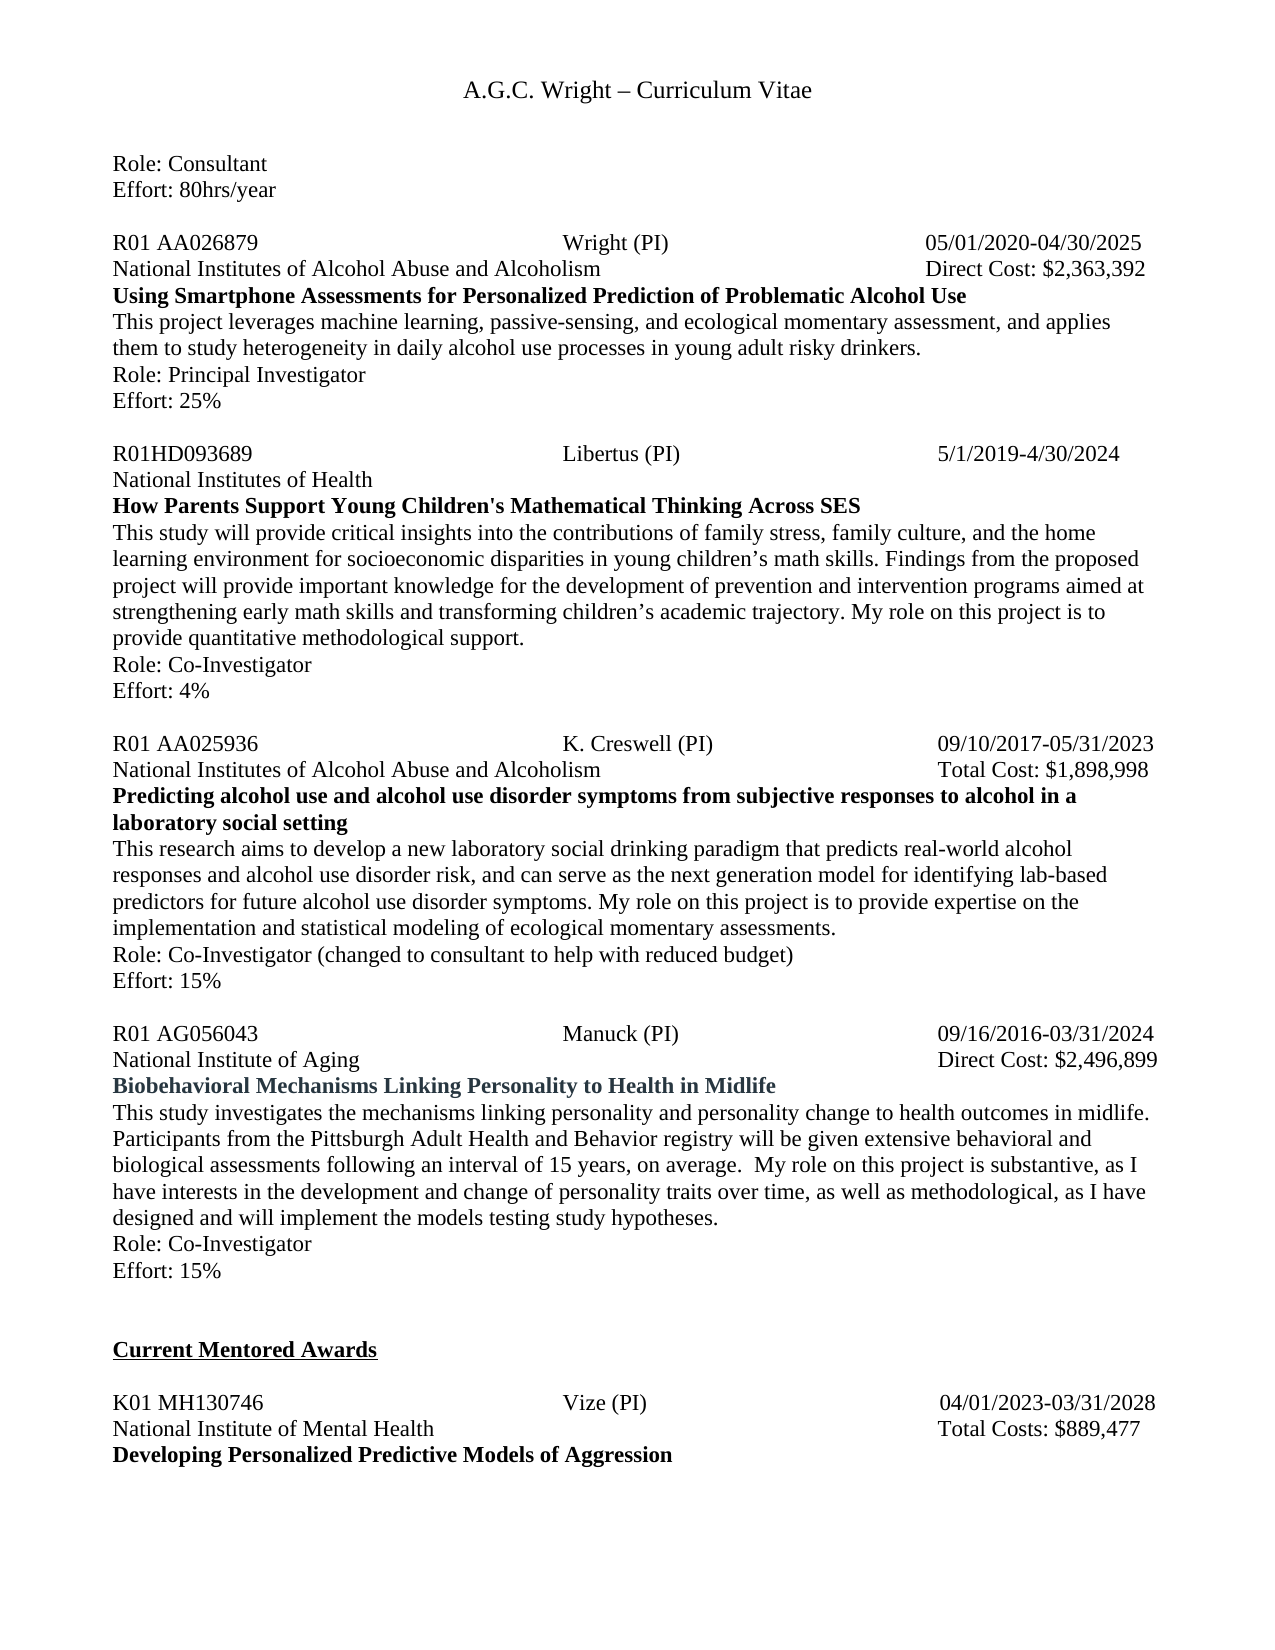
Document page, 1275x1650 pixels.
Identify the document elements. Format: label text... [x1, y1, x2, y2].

text This study investigates the mechanisms linking personality and personality change to health outcomes in midlife. Participants from the Pittsburgh Adult Health and Behavior registry will be given extensive behavioral and biological assessments following an interval of 15 years, on average. My role on this project is substantive, as I have interests in the development and change of personality traits over time, as well as methodological, as I have designed and will implement the models testing study hypotheses. [112, 1099, 1162, 1231]
text R01 AA025936 K. Creswell (PI) 09/10/2017-05/31/2023 [112, 730, 1162, 756]
text Effort: 15% [112, 1257, 1162, 1283]
text National Institute of Aging Direct Cost: $2,496,899 [112, 1046, 1162, 1072]
text R01HD093689 Libertus (PI) 5/1/2019-4/30/2024 [112, 440, 1162, 466]
text Effort: 4% [112, 677, 1162, 703]
text National Institutes of Health [112, 466, 1162, 493]
text Role: Co-Investigator (changed to consultant to help with reduced budget) [112, 941, 1162, 967]
text National Institutes of Alcohol Abuse and Alcoholism Total Cost: $1,898,998 [112, 756, 1162, 782]
text How Parents Support Young Children's Mathematical Thinking Across SES [112, 493, 1162, 519]
text Role: Consultant [112, 150, 1162, 176]
text This project leverages machine learning, passive-sensing, and ecological momentary assessment, and applies them to study heterogeneity in daily alcohol use processes in young adult risky drinkers. [112, 308, 1162, 361]
text Using Smartphone Assessments for Personalized Prediction of Problematic Alcohol Use [112, 282, 1162, 308]
text Effort: 80hrs/year [112, 176, 1162, 203]
text National Institute of Mental Health Total Costs: $889,477 [112, 1415, 1162, 1441]
text Role: Co-Investigator [112, 651, 1162, 677]
text This study will provide critical insights into the contributions of family stress, family culture, and the home learning environment for socioeconomic disparities in young children’s math skills. Findings from the proposed project will provide important knowledge for the development of prevention and intervention programs aimed at strengthening early math skills and transforming children’s academic trajectory. My role on this project is to provide quantitative methodological support. [112, 519, 1162, 651]
text Role: Co-Investigator [112, 1231, 1162, 1257]
text National Institutes of Alcohol Abuse and Alcoholism Direct Cost: $2,363,392 [112, 255, 1162, 282]
text Current Mentored Awards [112, 1336, 1162, 1362]
text Effort: 15% [112, 967, 1162, 993]
text R01 AA026879 Wright (PI) 05/01/2020-04/30/2025 [112, 229, 1162, 255]
text This research aims to develop a new laboratory social drinking paradigm that predicts real-world alcohol responses and alcohol use disorder risk, and can serve as the next generation model for identifying lab-based predictors for future alcohol use disorder symptoms. My role on this project is to provide expertise on the implementation and statistical modeling of ecological momentary assessments. [112, 835, 1162, 941]
text Effort: 25% [112, 387, 1162, 413]
text Biobehavioral Mechanisms Linking Personality to Health in Midlife [112, 1072, 1162, 1099]
text K01 MH130746 Vize (PI) 04/01/2023-03/31/2028 [112, 1389, 1162, 1415]
text Developing Personalized Predictive Models of Aggression [112, 1441, 1162, 1468]
text Role: Principal Investigator [112, 361, 1162, 387]
text R01 AG056043 Manuck (PI) 09/16/2016-03/31/2024 [112, 1020, 1162, 1046]
text Predicting alcohol use and alcohol use disorder symptoms from subjective responses to alcohol in a laboratory social setting [112, 782, 1162, 835]
